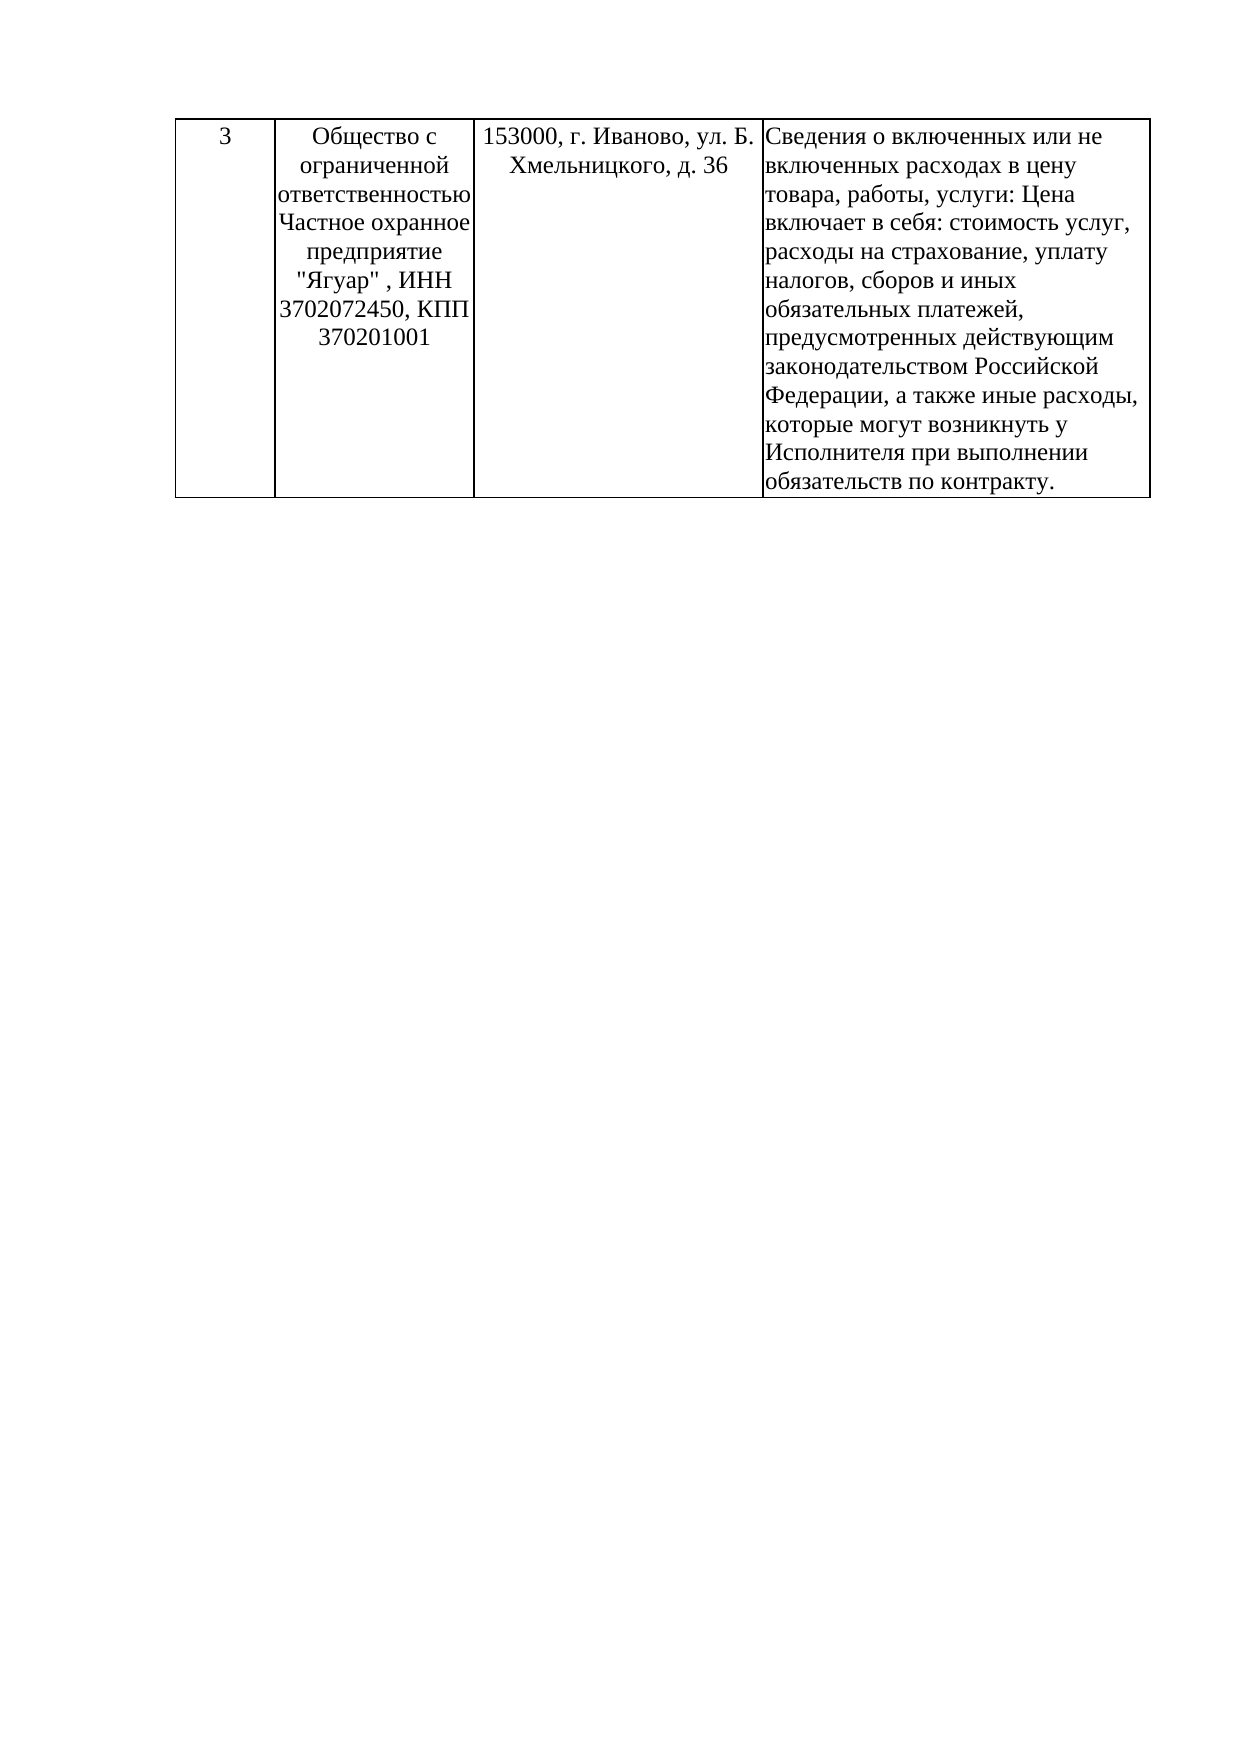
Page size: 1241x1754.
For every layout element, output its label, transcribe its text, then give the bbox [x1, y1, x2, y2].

table_cell 153000, г. Иваново, ул. Б. Хмельницкого, д. 36 [475, 120, 762, 497]
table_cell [764, 120, 1149, 497]
table_cell Общество с ограниченной ответственностью Частное охранное предприятие "Ягуар" , ИНН 3702072450, КПП 370201001 [276, 120, 473, 497]
table_cell 3 [176, 120, 274, 497]
